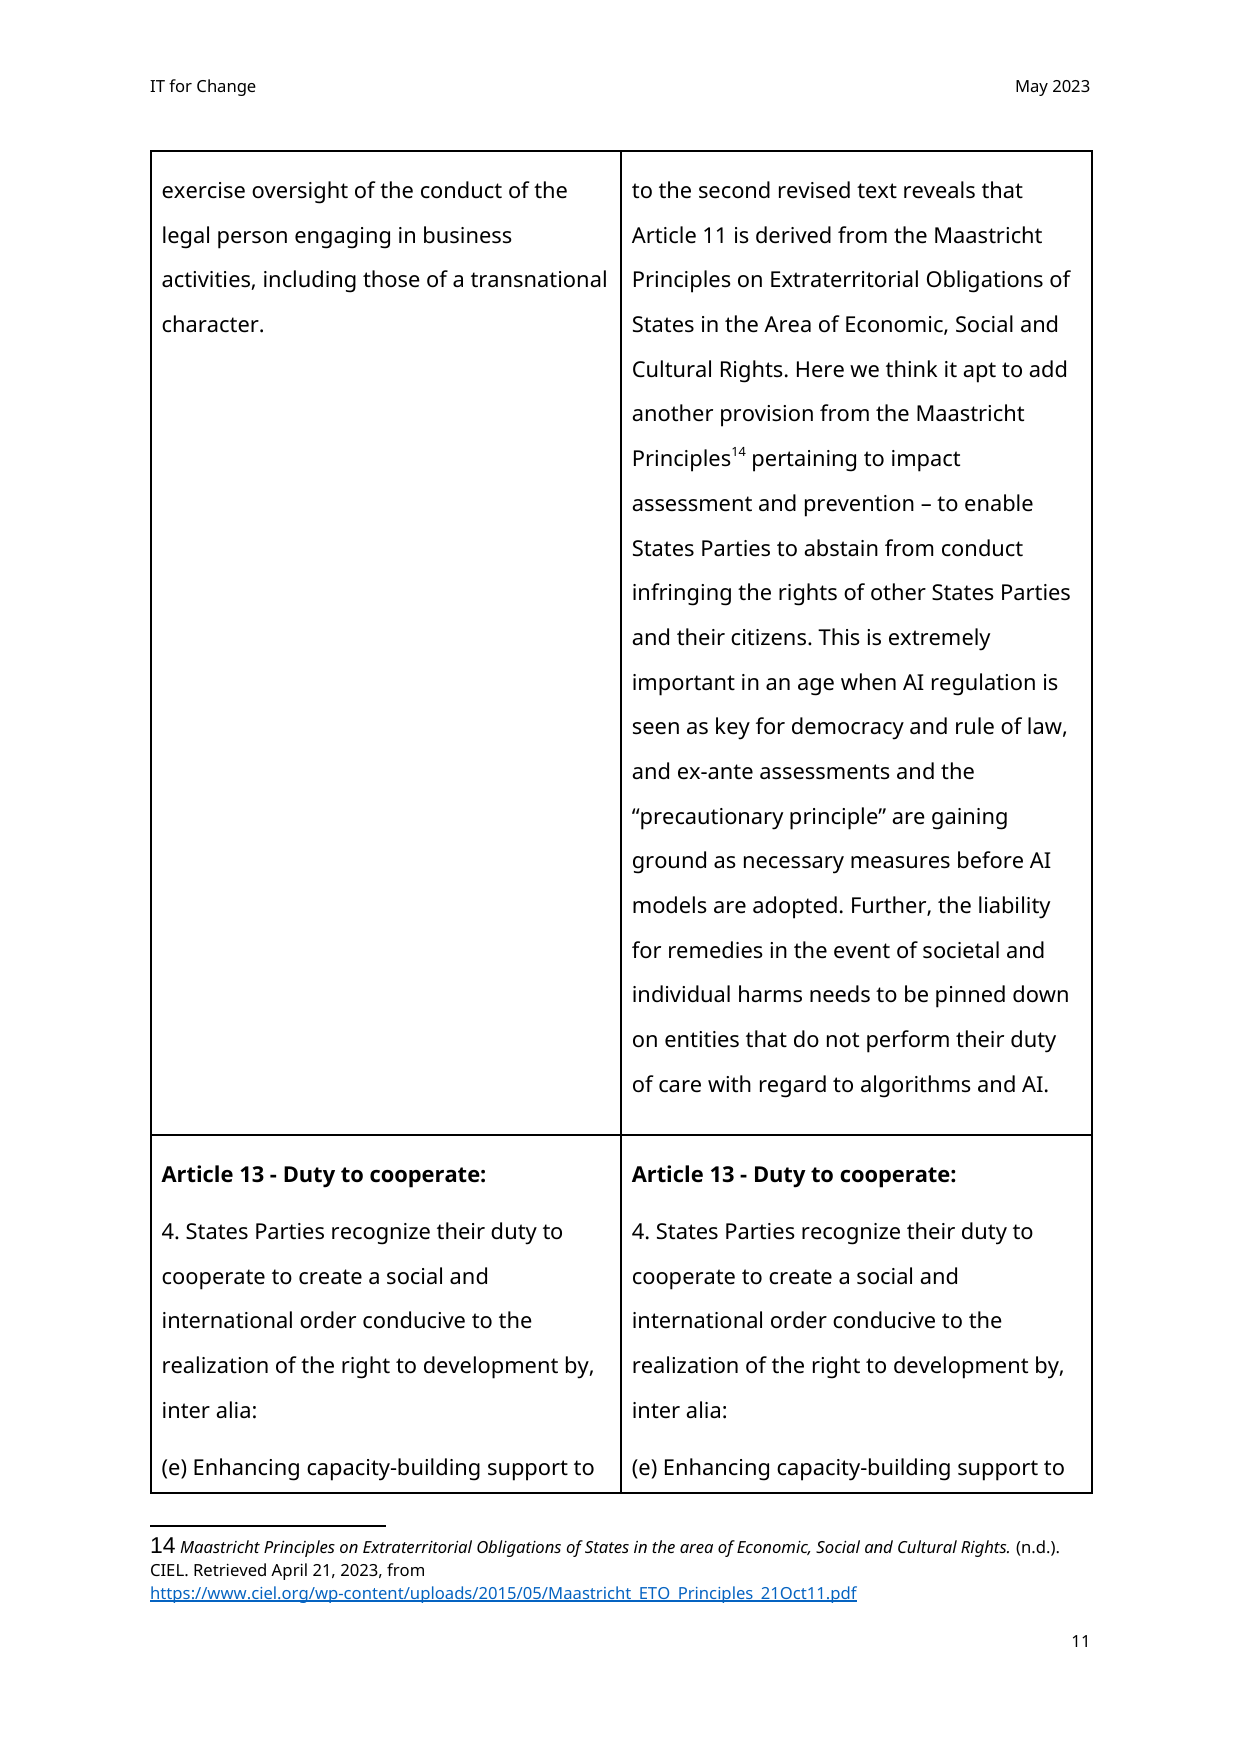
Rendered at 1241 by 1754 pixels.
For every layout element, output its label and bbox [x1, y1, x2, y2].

table_cell [622, 152, 1091, 1134]
table_cell [622, 1136, 1091, 1492]
table_cell [152, 1136, 620, 1492]
table_cell [152, 152, 620, 1134]
